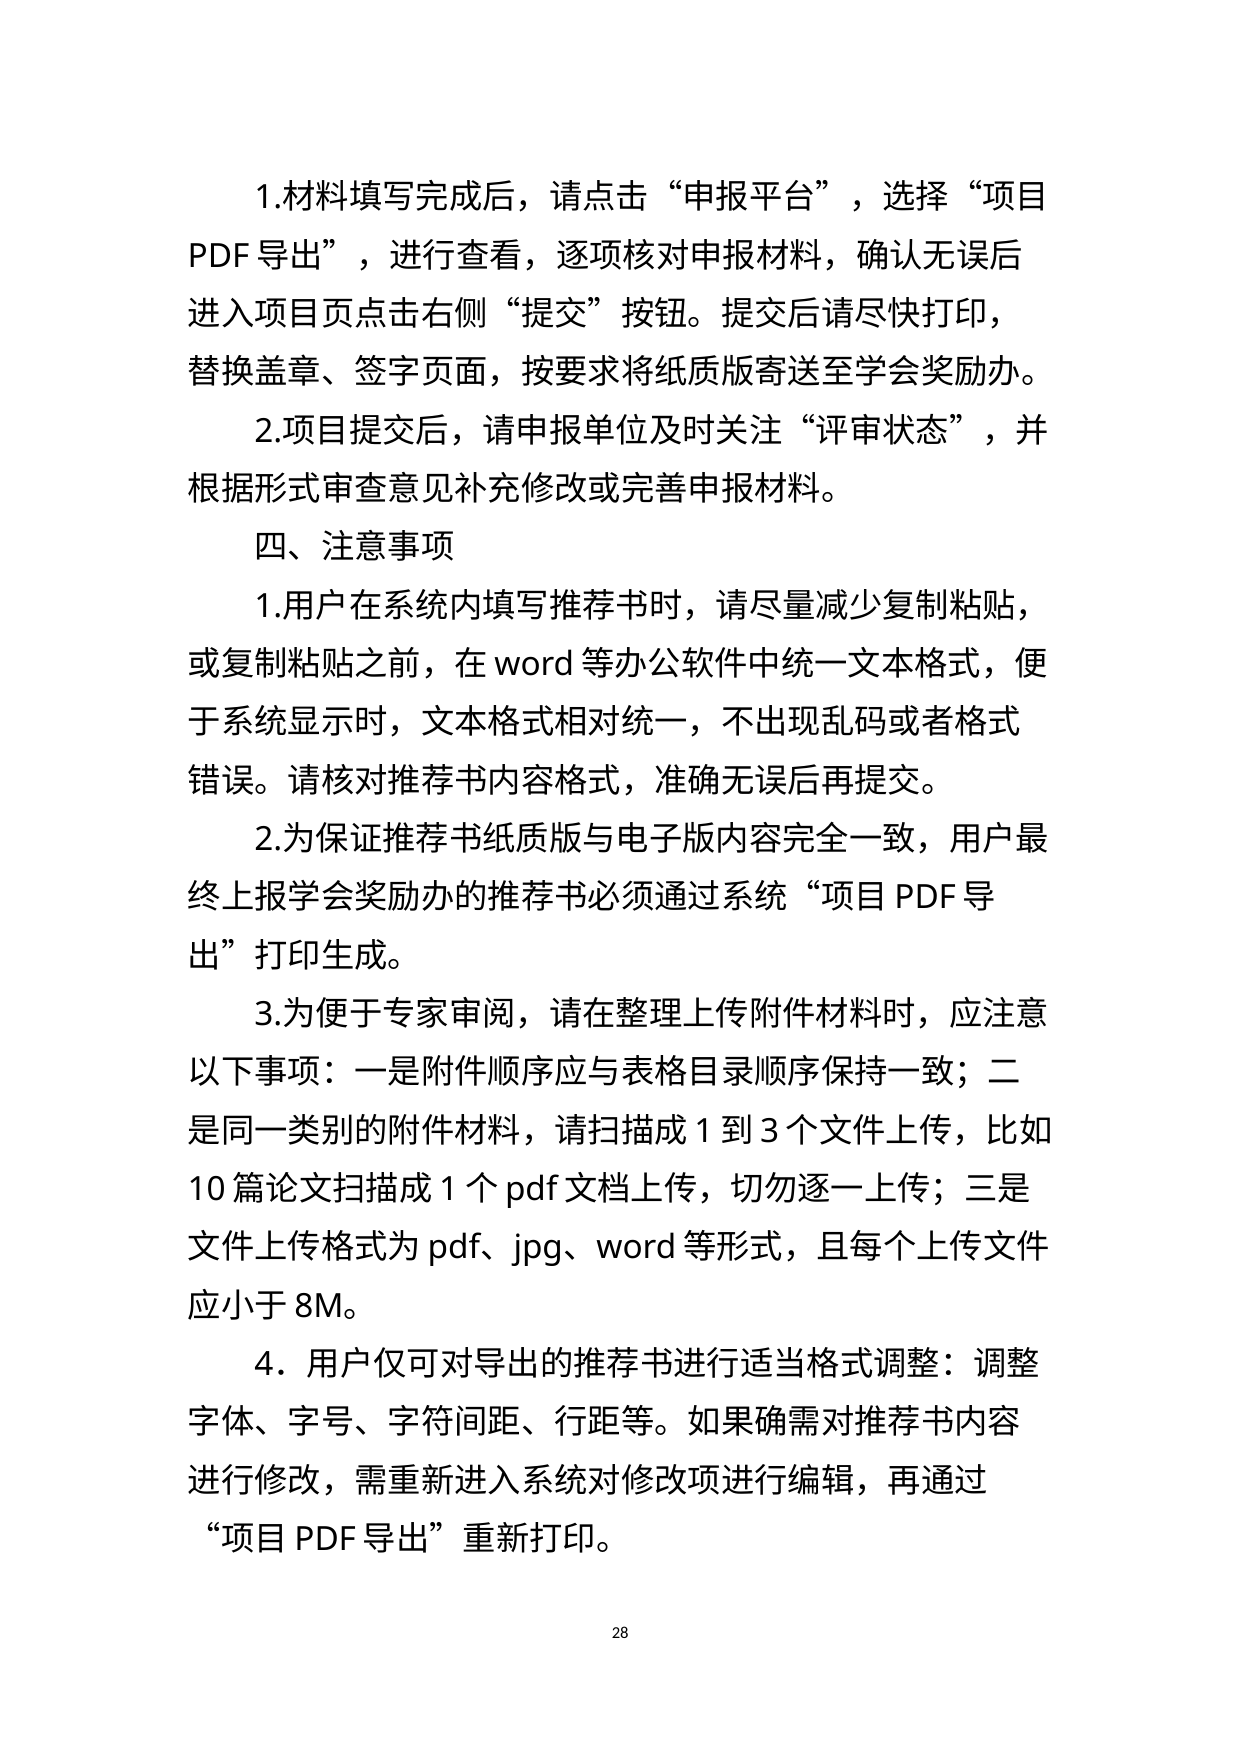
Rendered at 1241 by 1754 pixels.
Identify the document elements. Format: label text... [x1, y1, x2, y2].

text 1.用户在系统内填写推荐书时，请尽量减少复制粘贴，或复制粘贴之前，在word等办公软件中统一文本格式，便于系统显示时，文本格式相对统一，不出现乱码或者格式错误。请核对推荐书内容格式，准确无误后再提交。 [187, 570, 1053, 804]
text 3.为便于专家审阅，请在整理上传附件材料时，应注意以下事项：一是附件顺序应与表格目录顺序保持一致；二是同一类别的附件材料，请扫描成1到3个文件上传，比如10篇论文扫描成1个pdf文档上传，切勿逐一上传；三是文件上传格式为pdf、jpg、word等形式，且每个上传文件应小于8M。 [187, 979, 1053, 1329]
text 2.为保证推荐书纸质版与电子版内容完全一致，用户最终上报学会奖励办的推荐书必须通过系统“项目PDF导出”打印生成。 [187, 804, 1053, 979]
text 2.项目提交后，请申报单位及时关注“评审状态”，并根据形式审查意见补充修改或完善申报材料。 [187, 395, 1053, 512]
text 4．用户仅可对导出的推荐书进行适当格式调整：调整字体、字号、字符间距、行距等。如果确需对推荐书内容进行修改，需重新进入系统对修改项进行编辑，再通过“项目PDF导出”重新打印。 [187, 1329, 1053, 1562]
text 1.材料填写完成后，请点击“申报平台”，选择“项目PDF导出”，进行查看，逐项核对申报材料，确认无误后进入项目页点击右侧“提交”按钮。提交后请尽快打印，替换盖章、签字页面，按要求将纸质版寄送至学会奖励办。 [187, 162, 1053, 395]
text 四、注意事项 [187, 512, 1053, 570]
